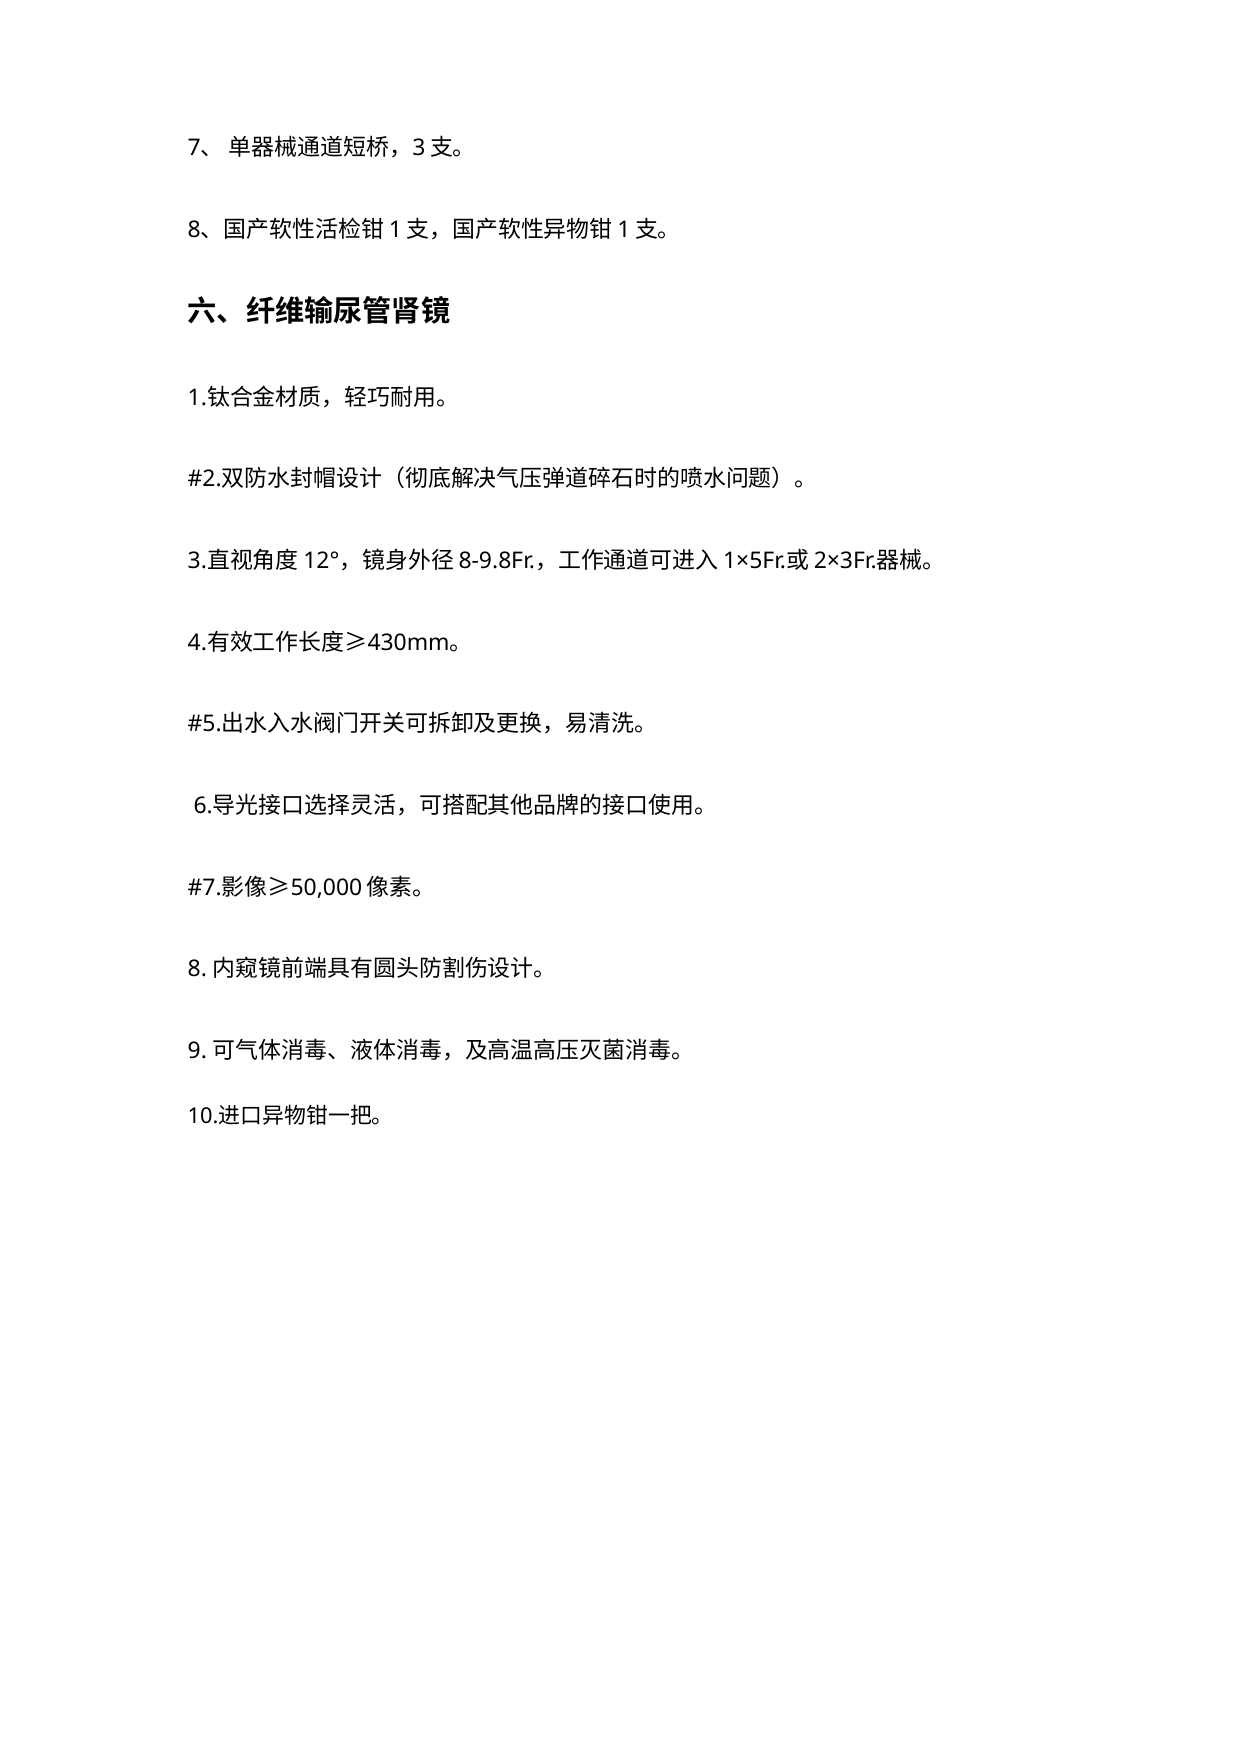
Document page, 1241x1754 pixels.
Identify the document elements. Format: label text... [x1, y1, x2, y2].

text 4.有效工作长度≥430mm。 [187, 608, 1053, 673]
text #5.出水入水阀门开关可拆卸及更换，易清洗。 [187, 689, 1053, 754]
text 6.导光接口选择灵活，可搭配其他品牌的接口使用。 [187, 771, 1053, 836]
text #7.影像≥50,000像素。 [187, 853, 1053, 918]
text 9. 可气体消毒、液体消毒，及高温高压灭菌消毒。 [187, 1016, 1053, 1081]
text #2.双防水封帽设计（彻底解决气压弹道碎石时的喷水问题）。 [187, 444, 1053, 509]
text 10.进口异物钳一把。 [187, 1098, 1053, 1130]
text 1.钛合金材质，轻巧耐用。 [187, 363, 1053, 428]
text 六、纤维输尿管肾镜 [187, 277, 1053, 342]
text 7、 单器械通道短桥，3支。 [187, 113, 1053, 178]
text 3.直视角度12°，镜身外径8-9.8Fr.，工作通道可进入1×5Fr.或2×3Fr.器械。 [187, 526, 1053, 591]
text 8. 内窥镜前端具有圆头防割伤设计。 [187, 934, 1053, 999]
text 8、国产软性活检钳1支，国产软性异物钳1支。 [187, 195, 1053, 260]
